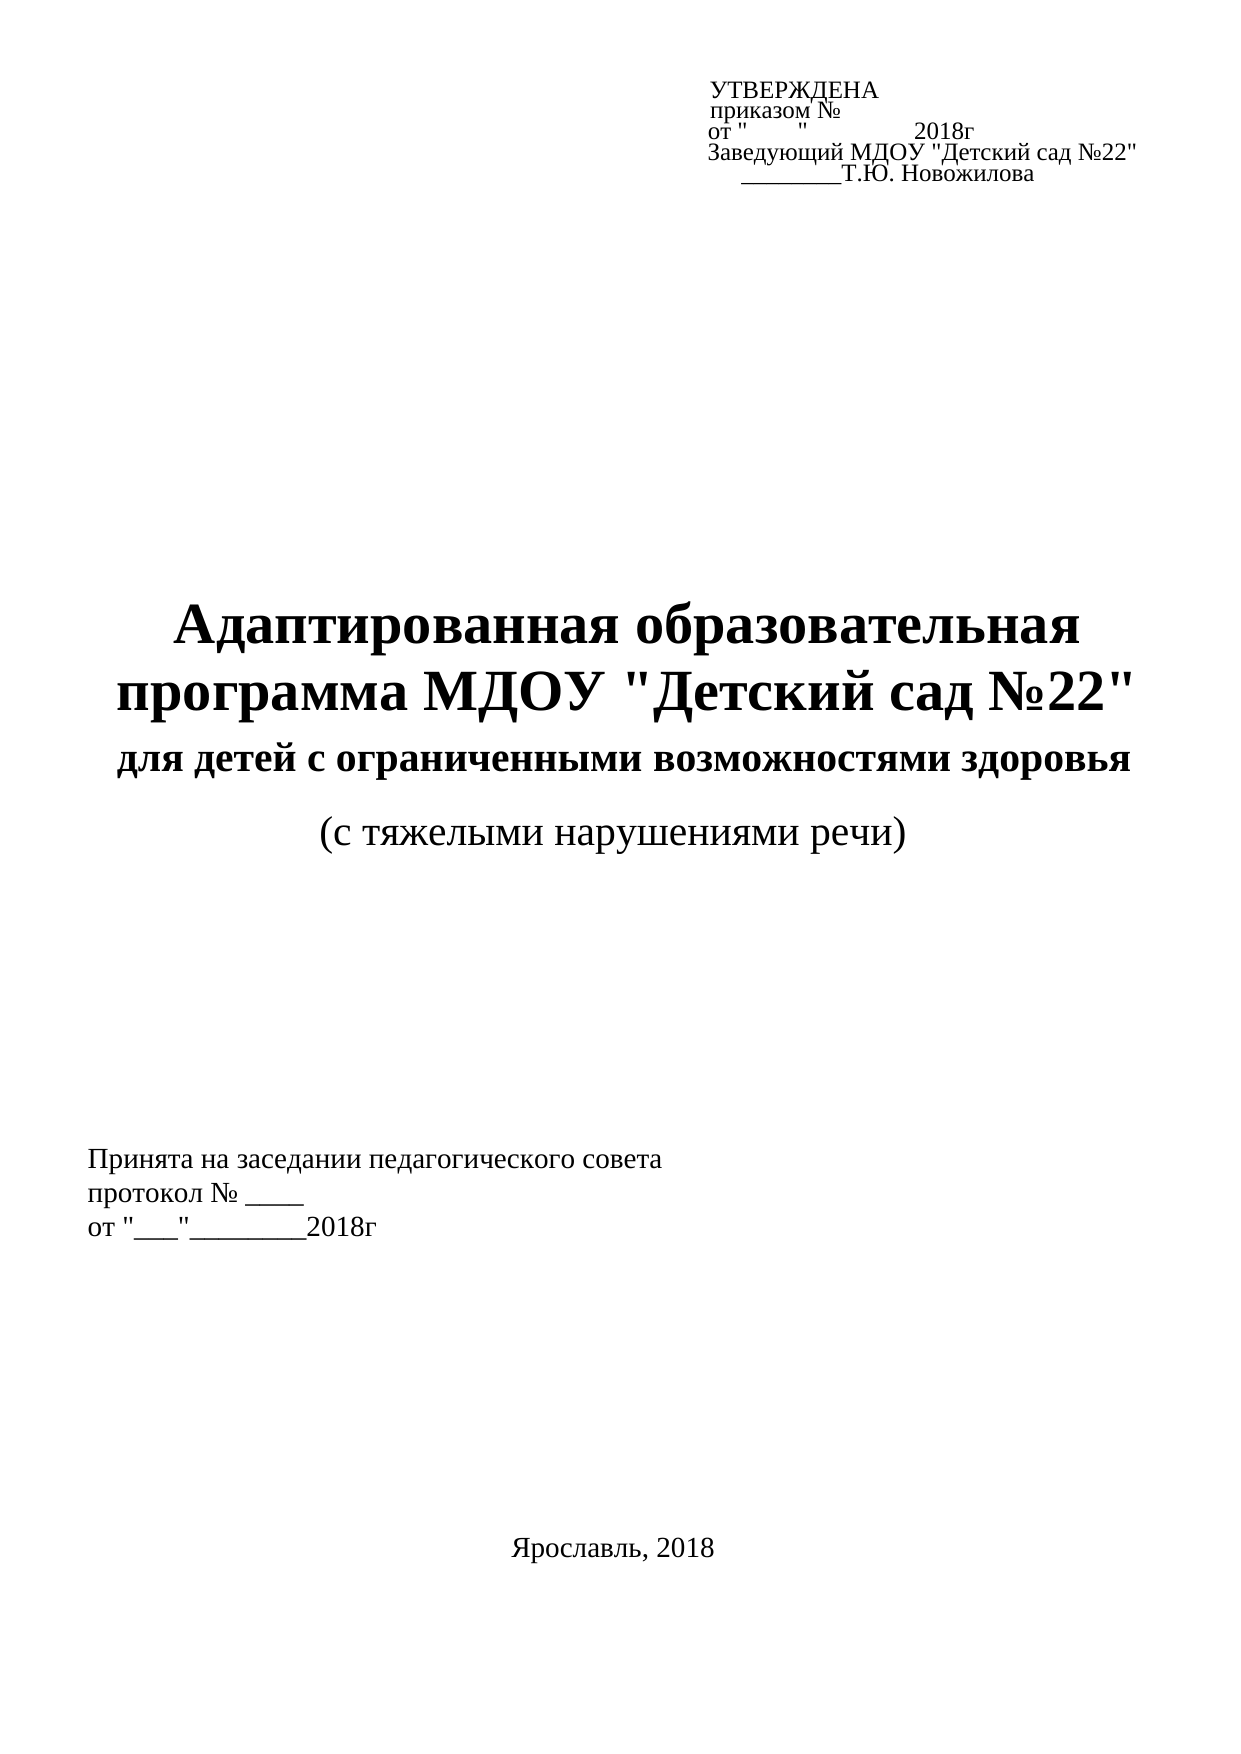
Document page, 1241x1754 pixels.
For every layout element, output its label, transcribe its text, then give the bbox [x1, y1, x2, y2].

text Принята на заседании педагогического совета [87, 1142, 1138, 1175]
text Заведующий МДОУ "Детский сад №22" [955, 144, 1138, 165]
text протокол № ____ [87, 1175, 1138, 1209]
text Ярославль, 2018 [87, 1530, 1138, 1563]
text Адаптированная образовательная программа МДОУ "Детский сад №22" [87, 589, 1167, 723]
text (с тяжелыми нарушениями речи) [87, 806, 1138, 854]
text для детей с ограниченными возможностями здоровья [117, 732, 1138, 780]
text ________Т.Ю. Новожилова [87, 165, 1138, 186]
text от "___"________2018г [87, 1209, 1138, 1242]
text от " " 2018г [87, 123, 1138, 144]
text УТВЕРЖДЕНА [87, 81, 1138, 102]
text Заведующий МДОУ "Детский сад №22" [87, 144, 872, 165]
text приказом № [87, 102, 1138, 123]
